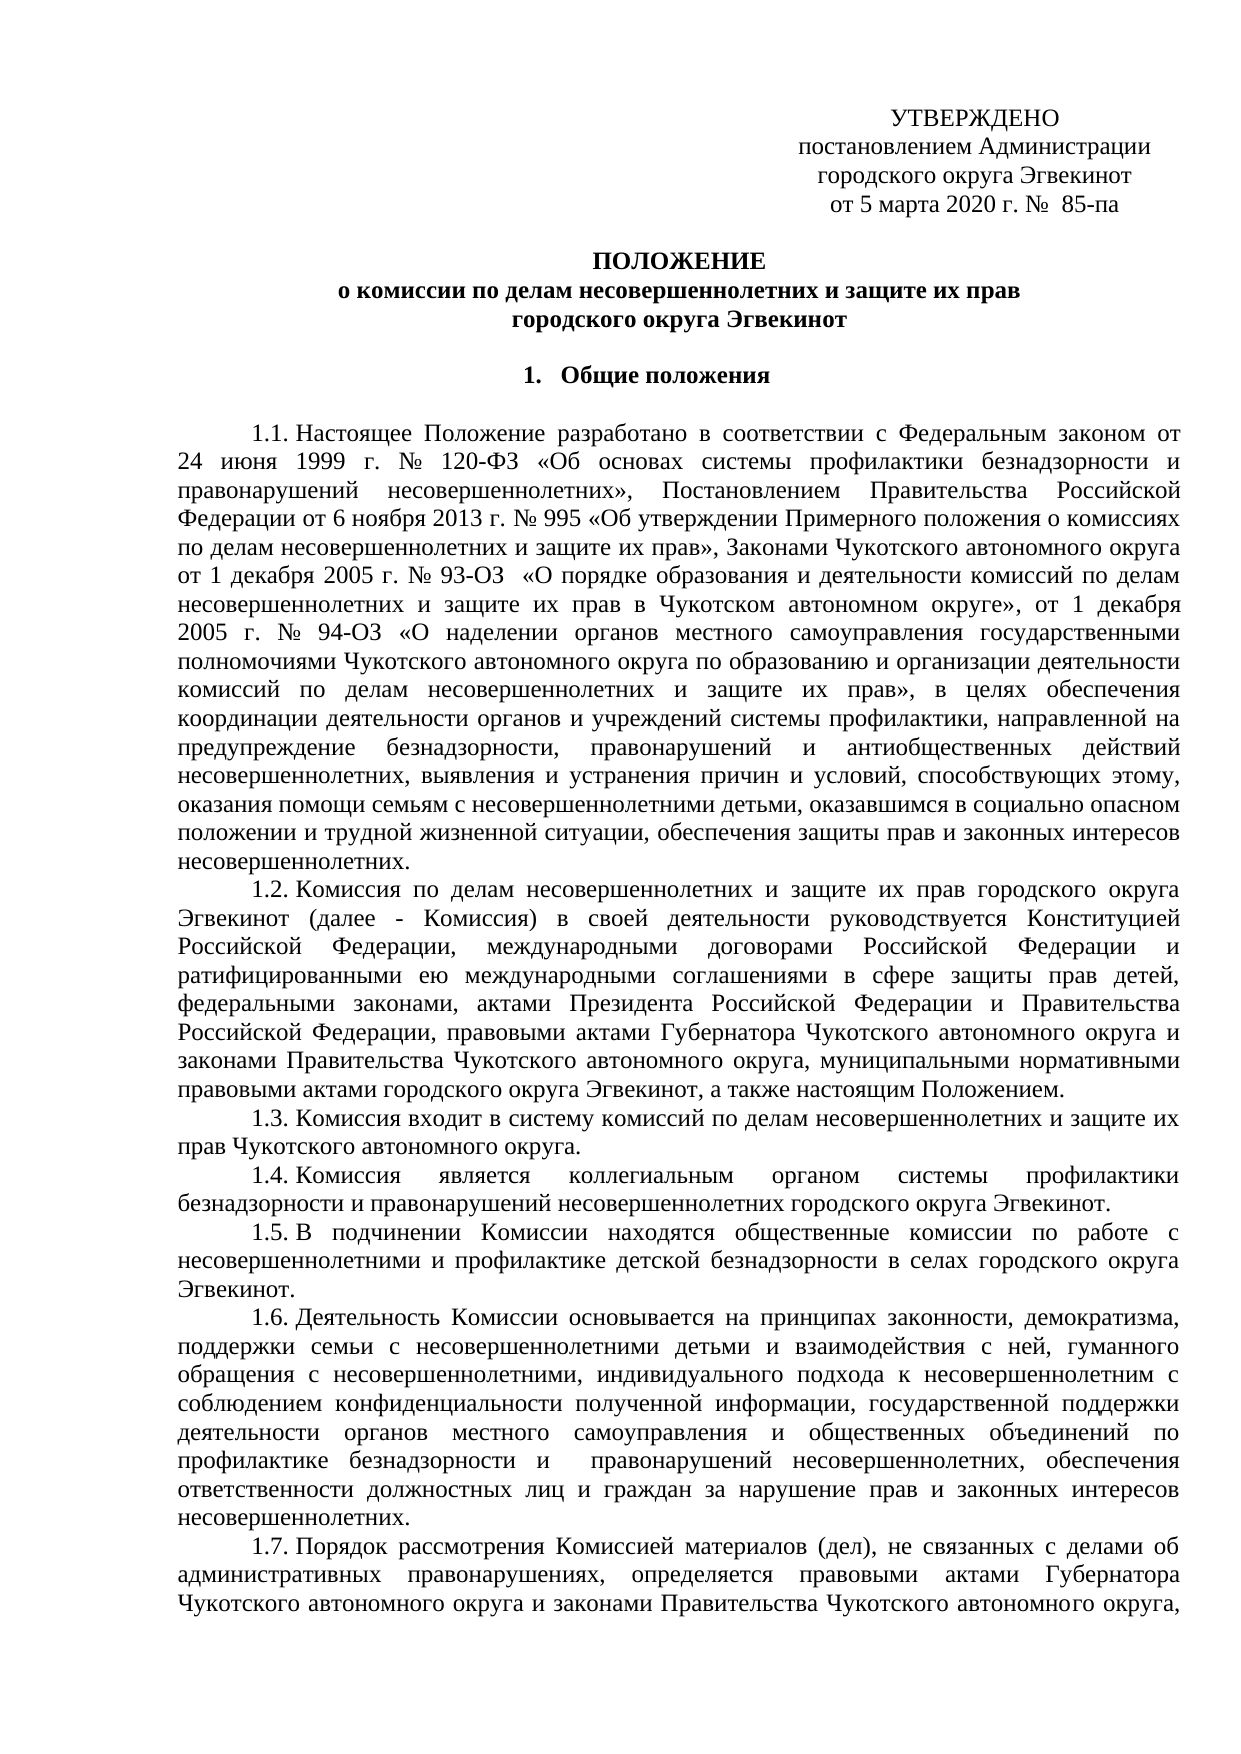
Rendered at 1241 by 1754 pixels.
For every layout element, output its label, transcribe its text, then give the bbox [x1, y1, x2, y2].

list Комиссия является коллегиальным органом системы профилактики безнадзорности и правонарушений несовершеннолетних городского округа Эгвекинот. [177, 1160, 1180, 1217]
list В подчинении Комиссии находятся общественные комиссии по работе с несовершеннолетними и профилактике детской безнадзорности в селах городского округа Эгвекинот. [177, 1217, 1180, 1303]
list Общие положения [523, 361, 1181, 390]
list Комиссия по делам несовершеннолетних и защите их прав городского округа Эгвекинот (далее - Комиссия) в своей деятельности руководствуется Конституцией Российской Федерации, международными договорами Российской Федерации и ратифицированными ею международными соглашениями в сфере защиты прав детей, федеральными законами, актами Президента Российской Федерации и Правительства Российской Федерации, правовыми актами Губернатора Чукотского автономного округа и законами Правительства Чукотского автономного округа, муниципальными нормативными правовыми актами городского округа Эгвекинот, а также настоящим Положением. [177, 875, 1180, 1103]
subtitle постановлением Администрации городского округа Эгвекинот [768, 131, 1181, 189]
subtitle от 5 марта 2020 г. № 85-па [768, 189, 1181, 218]
subtitle УТВЕРЖДЕНО [768, 103, 1181, 131]
text городского округа Эгвекинот [177, 304, 1181, 333]
text о комиссии по делам несовершеннолетних и защите их прав [177, 275, 1181, 304]
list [177, 1531, 1180, 1617]
list Деятельность Комиссии основывается на принципах законности, демократизма, поддержки семьи с несовершеннолетними детьми и взаимодействия с ней, гуманного обращения с несовершеннолетними, индивидуального подхода к несовершеннолетним с соблюдением конфиденциальности полученной информации, государственной поддержки деятельности органов местного самоуправления и общественных объединений по профилактике безнадзорности и правонарушений несовершеннолетних, обеспечения ответственности должностных лиц и граждан за нарушение прав и законных интересов несовершеннолетних. [177, 1303, 1180, 1531]
list Настоящее Положение разработано в соответствии с Федеральным законом от 24 июня 1999 г. № 120-ФЗ «Об основах системы профилактики безнадзорности и правонарушений несовершеннолетних», Постановлением Правительства Российской Федерации от 6 ноября 2013 г. № 995 «Об утверждении Примерного положения о комиссиях по делам несовершеннолетних и защите их прав», Законами Чукотского автономного округа от 1 декабря 2005 г. № 93-ОЗ «О порядке образования и деятельности комиссий по делам несовершеннолетних и защите их прав в Чукотском автономном округе», от 1 декабря 2005 г. № 94-ОЗ «О наделении органов местного самоуправления государственными полномочиями Чукотского автономного округа по образованию и организации деятельности комиссий по делам несовершеннолетних и защите их прав», в целях обеспечения координации деятельности органов и учреждений системы профилактики, направленной на предупреждение безнадзорности, правонарушений и антиобщественных действий несовершеннолетних, выявления и устранения причин и условий, способствующих этому, оказания помощи семьям с несовершеннолетними детьми, оказавшимся в социально опасном положении и трудной жизненной ситуации, обеспечения защиты прав и законных интересов несовершеннолетних. [177, 418, 1181, 875]
text ПОЛОЖЕНИЕ [177, 246, 1181, 275]
list Комиссия входит в систему комиссий по делам несовершеннолетних и защите их прав Чукотского автономного округа. [177, 1103, 1180, 1160]
